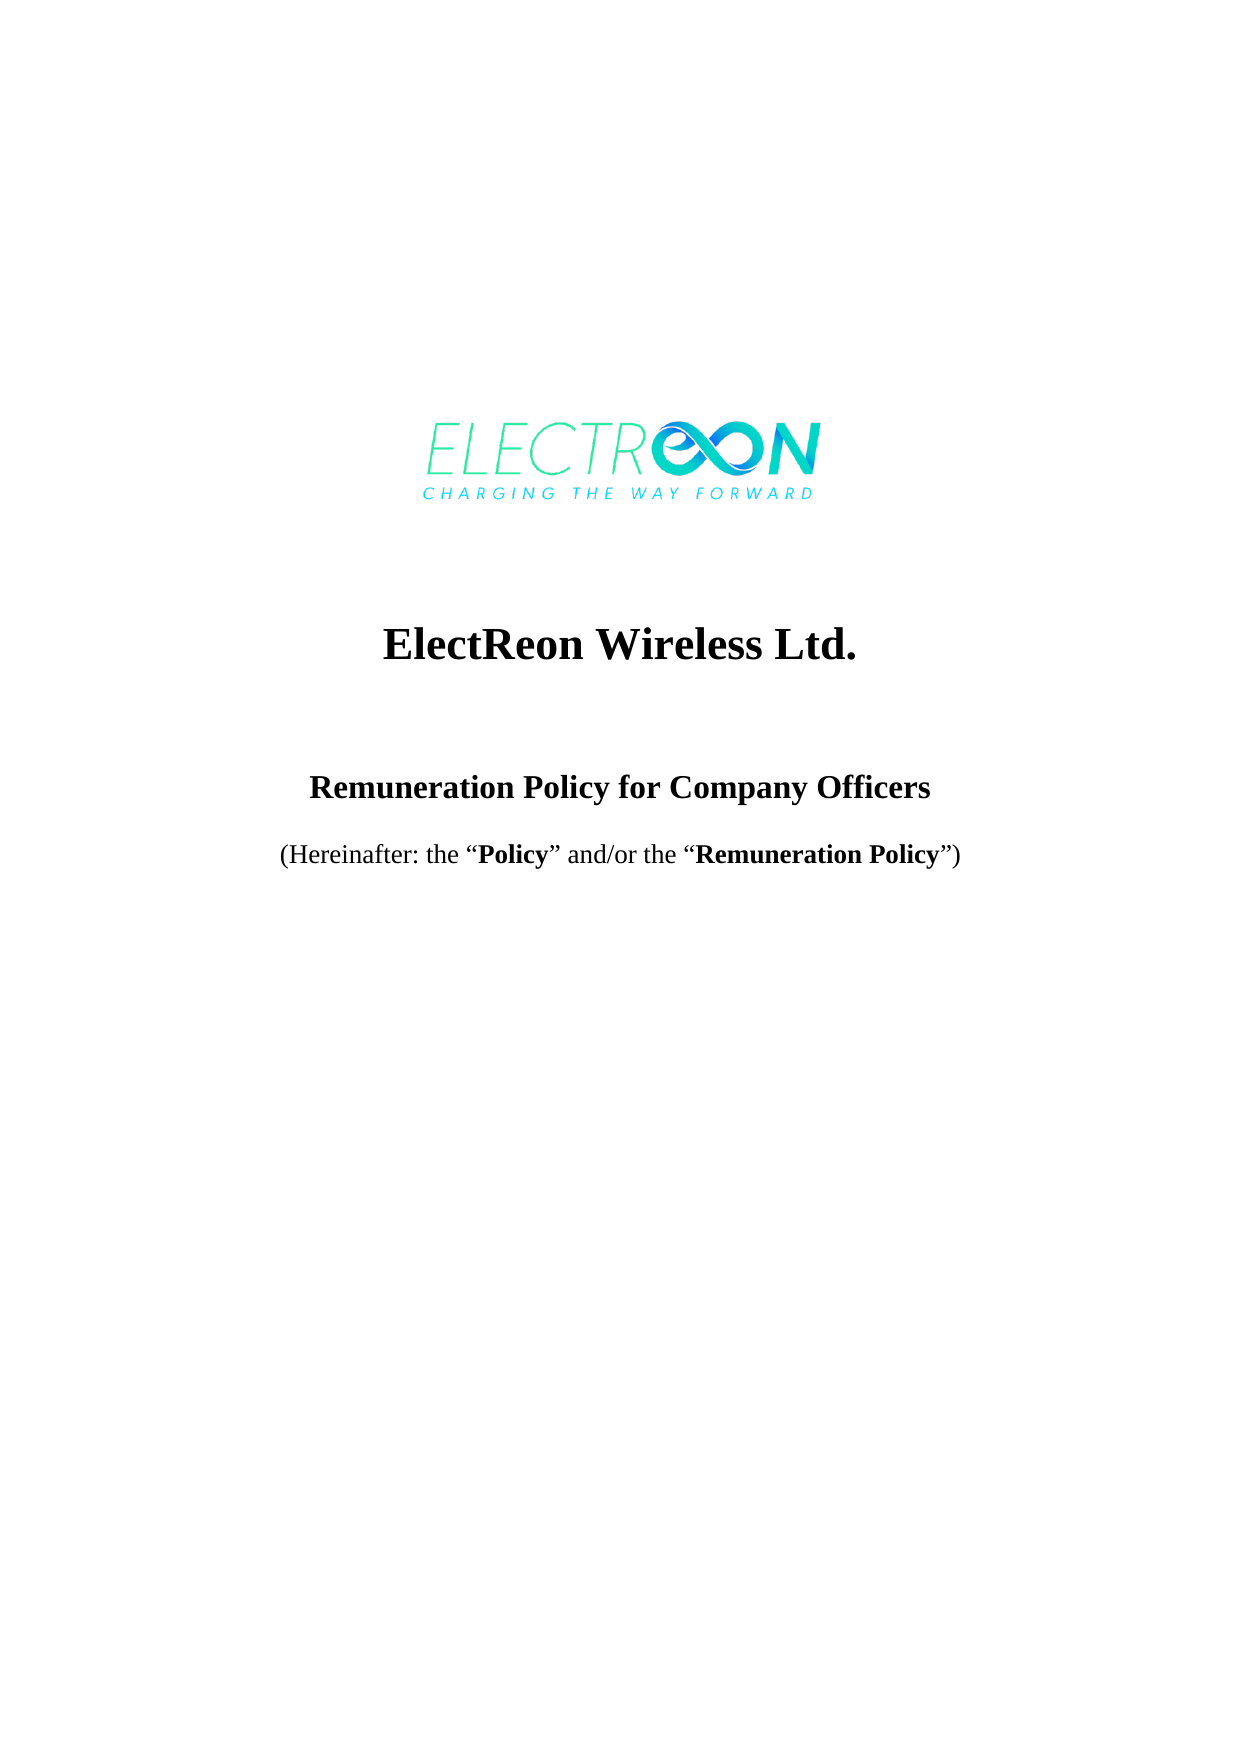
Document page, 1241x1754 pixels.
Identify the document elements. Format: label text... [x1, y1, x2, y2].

picture [403, 393, 836, 523]
text ElectReon Wireless Ltd. [171, 617, 1069, 670]
text (Hereinafter: the “Policy” and/or the “Remuneration Policy”) [171, 838, 1069, 869]
text Remuneration Policy for Company Officers [171, 768, 1069, 806]
